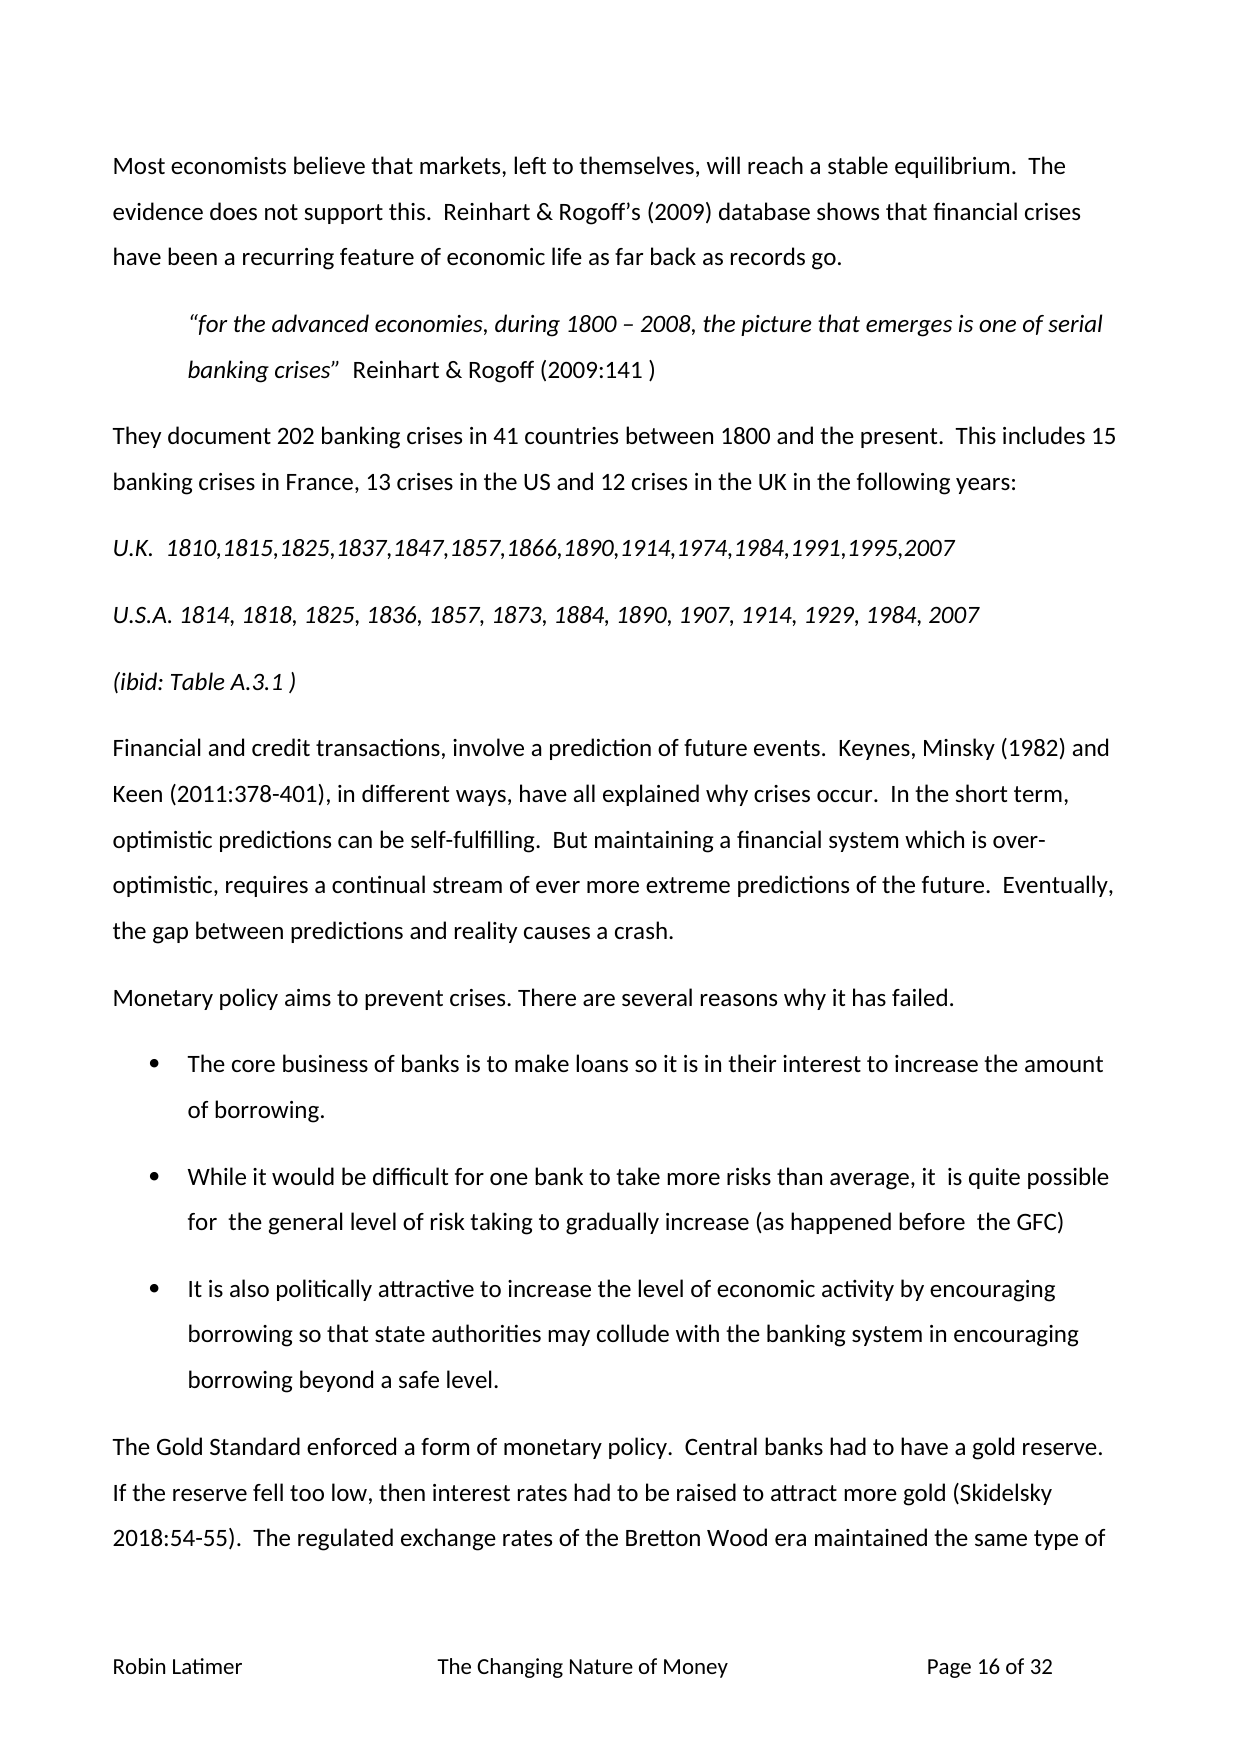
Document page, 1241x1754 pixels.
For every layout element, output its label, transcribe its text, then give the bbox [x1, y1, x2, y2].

list It is also politically attractive to increase the level of economic activity by encouraging borrowing so that state authorities may collude with the banking system in encouraging borrowing beyond a safe level. [150, 1273, 1128, 1395]
text Financial and credit transactions, involve a prediction of future events. Keynes, Minsky (1982) and Keen (2011:378-401), in different ways, have all explained why crises occur. In the short term, optimistic predictions can be self-fulfilling. But maintaining a financial system which is over-optimistic, requires a continual stream of ever more extreme predictions of the future. Eventually, the gap between predictions and reality causes a crash. [112, 732, 1128, 946]
text Most economists believe that markets, left to themselves, will reach a stable equilibrium. The evidence does not support this. Reinhart & Rogoff’s (2009) database shows that financial crises have been a recurring feature of economic life as far back as records go. [112, 150, 1128, 272]
text U.K. 1810,1815,1825,1837,1847,1857,1866,1890,1914,1974,1984,1991,1995,2007 [112, 533, 1128, 563]
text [112, 1431, 1128, 1553]
list While it would be difficult for one bank to take more risks than average, it is quite possible for the general level of risk taking to gradually increase (as happened before the GFC) [150, 1161, 1128, 1237]
text Monetary policy aims to prevent crises. There are several reasons why it has failed. [112, 982, 1128, 1012]
text U.S.A. 1814, 1818, 1825, 1836, 1857, 1873, 1884, 1890, 1907, 1914, 1929, 1984, 2007 [112, 599, 1128, 630]
text They document 202 banking crises in 41 countries between 1800 and the present. This includes 15 banking crises in France, 13 crises in the US and 12 crises in the UK in the following years: [112, 420, 1128, 497]
text (ibid: Table A.3.1 ) [112, 666, 1128, 696]
text “for the advanced economies, during 1800 – 2008, the picture that emerges is one of serial banking crises” Reinhart & Rogoff (2009:141 ) [187, 308, 1128, 384]
list The core business of banks is to make loans so it is in their interest to increase the amount of borrowing. [150, 1048, 1128, 1124]
